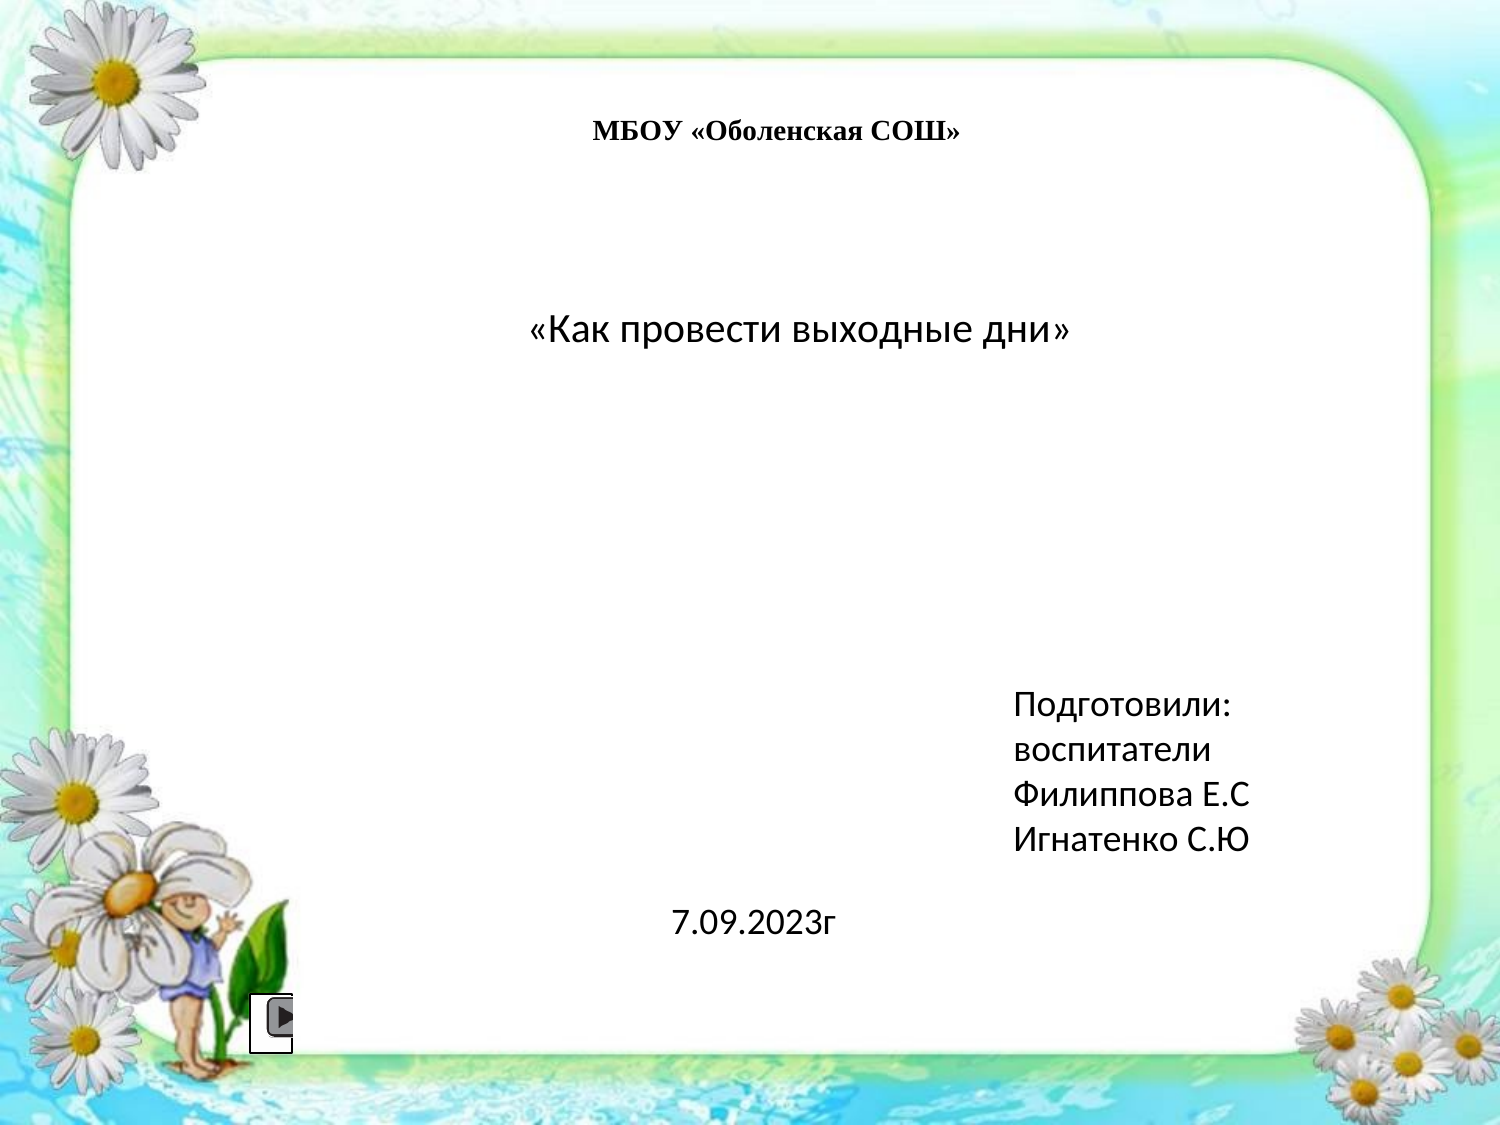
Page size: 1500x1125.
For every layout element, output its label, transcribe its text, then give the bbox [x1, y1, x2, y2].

picture [0, 0, 1500, 1125]
text «Как провести выходные дни» [388, 302, 1210, 353]
text МБОУ «Оболенская СОШ» [388, 113, 1165, 147]
text Подготовили: воспитатели Филиппова Е.С Игнатенко С.Ю [1013, 680, 1252, 860]
text 7.09.2023г [341, 898, 1165, 944]
